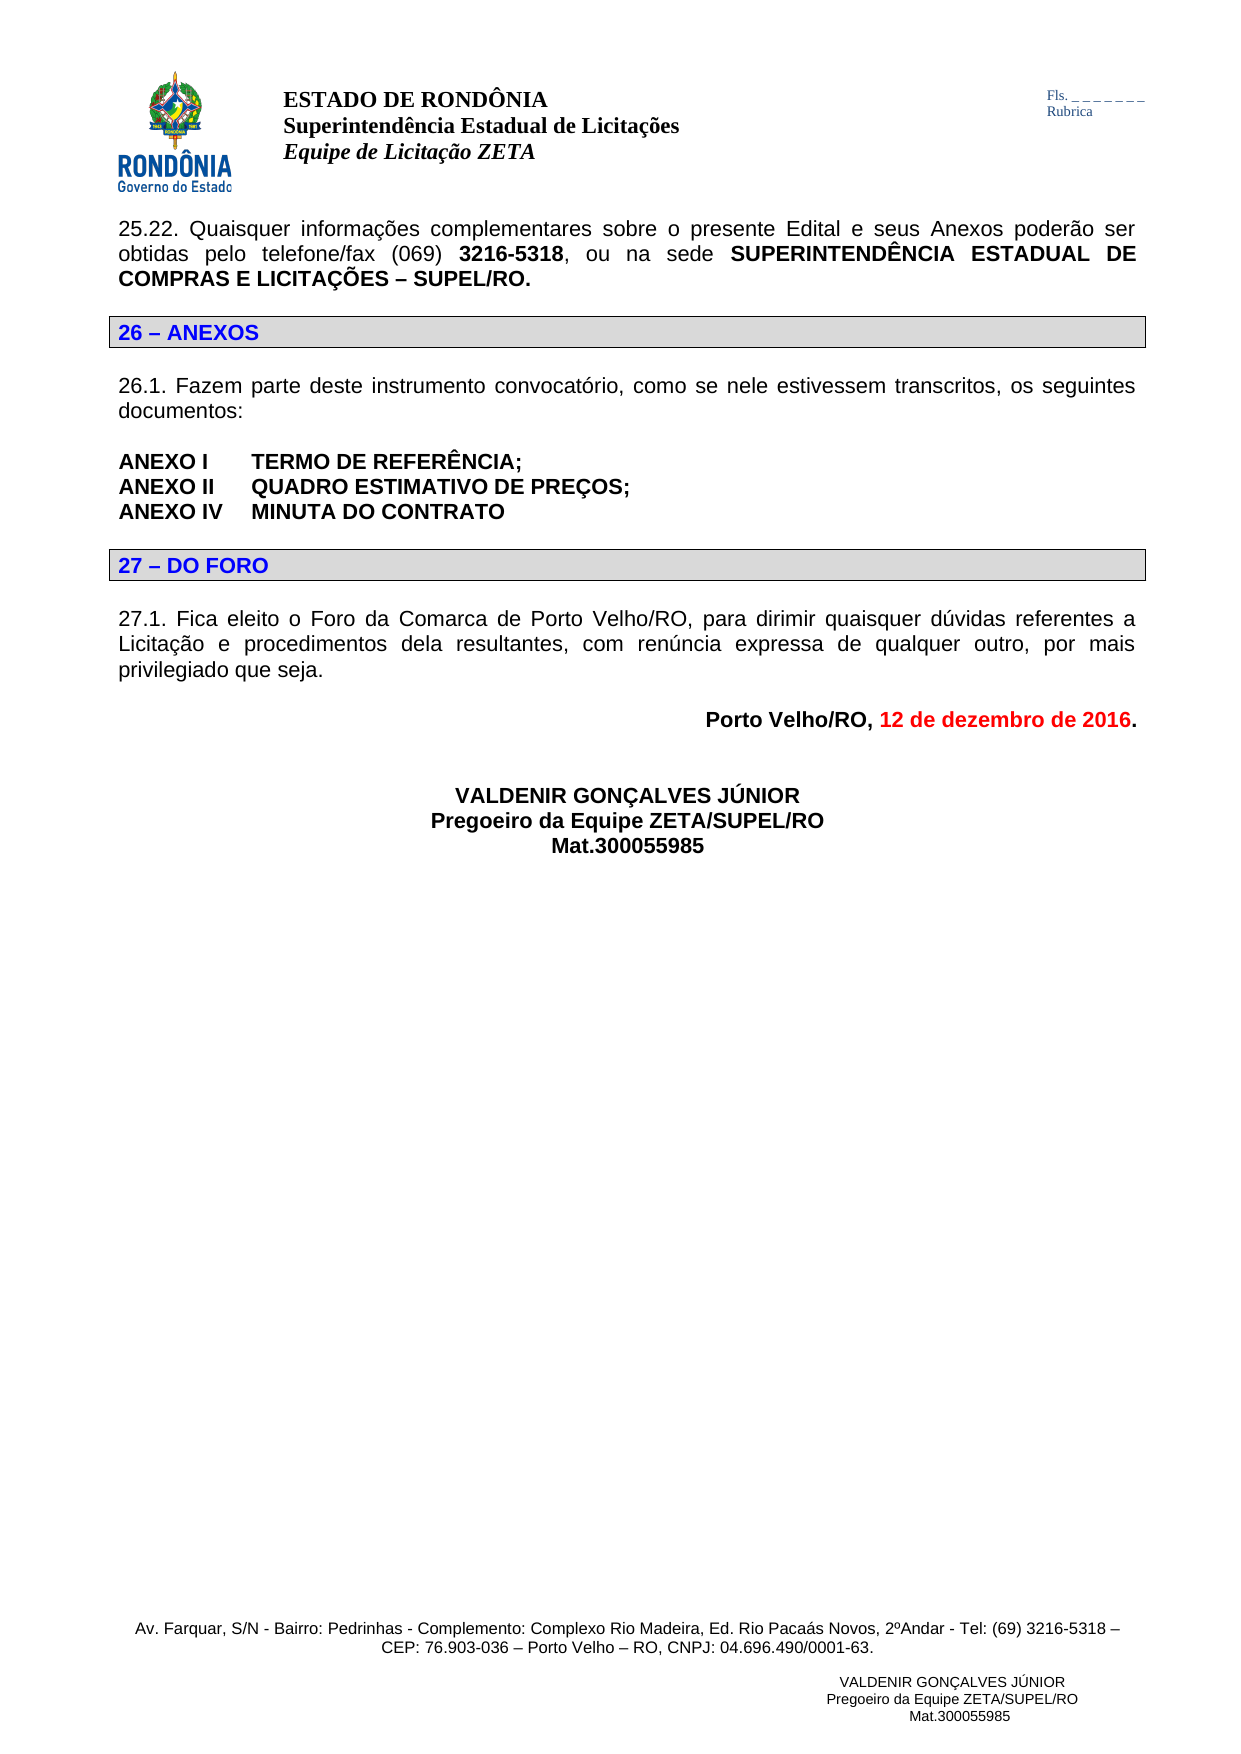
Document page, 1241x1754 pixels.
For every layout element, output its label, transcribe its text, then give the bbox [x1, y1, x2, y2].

table_cell MINUTA DO CONTRATO [251, 499, 930, 524]
text 27.1. Fica eleito o Foro da Comarca de Porto Velho/RO, para dirimir quaisquer dúvidas referentes a Licitação e procedimentos dela resultantes, com renúncia expressa de qualquer outro, por mais privilegiado que seja. [118, 606, 1137, 682]
subtitle 26 – ANEXOS [110, 317, 1145, 347]
text Porto Velho/RO, 12 de dezembro de 2016. [118, 707, 1137, 732]
picture [118, 71, 232, 192]
text 26.1. Fazem parte deste instrumento convocatório, como se nele estivessem transcritos, os seguintes documentos: [118, 373, 1137, 423]
text Pregoeiro da Equipe ZETA/SUPEL/RO [118, 808, 1137, 833]
text 27 – DO FORO [110, 550, 1145, 580]
table_header TERMO DE REFERÊNCIA; [251, 449, 930, 474]
text VALDENIR GONÇALVES JÚNIOR [118, 782, 1137, 808]
table_cell ANEXO IV [118, 499, 251, 524]
subtitle Mat.300055985 [118, 833, 1137, 858]
table_cell ANEXO II [118, 474, 251, 499]
table_cell QUADRO ESTIMATIVO DE PREÇOS; [251, 474, 930, 499]
text 25.22. Quaisquer informações complementares sobre o presente Edital e seus Anexos poderão ser obtidas pelo telefone/fax (069) 3216-5318, ou na sede SUPERINTENDÊNCIA ESTADUAL DE COMPRAS E LICITAÇÕES – SUPEL/RO. [118, 215, 1137, 291]
table_header ANEXO I [118, 449, 251, 474]
